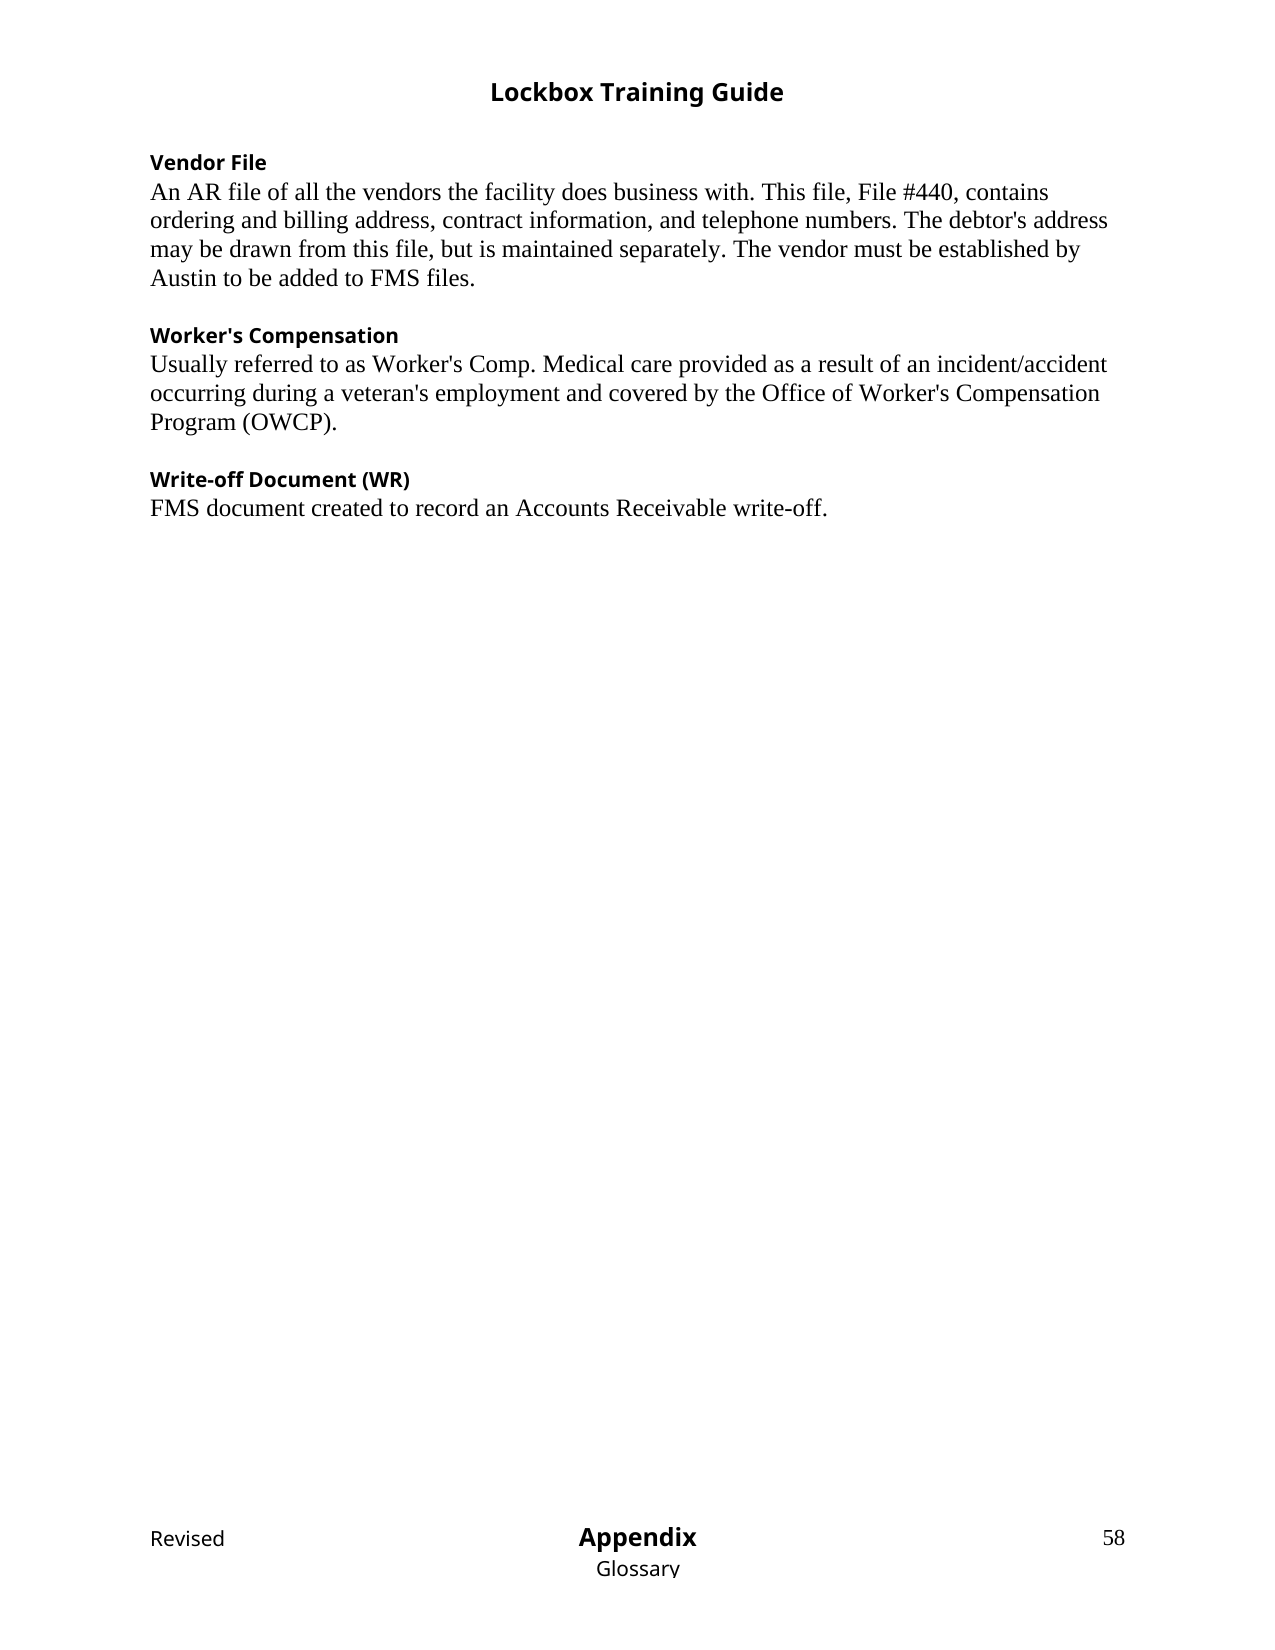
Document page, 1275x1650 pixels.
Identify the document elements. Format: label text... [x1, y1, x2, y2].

text FMS document created to record an Accounts Receivable write-off. [150, 493, 1154, 522]
text Worker's Compensation [150, 321, 1154, 349]
text Usually referred to as Worker's Comp. Medical care provided as a result of an incident/accident occurring during a veteran's employment and covered by the Office of Worker's Compensation Program (OWCP). [150, 349, 1154, 436]
text An AR file of all the vendors the facility does business with. This file, File #440, contains ordering and billing address, contract information, and telephone numbers. The debtor's address may be drawn from this file, but is maintained separately. The vendor must be established by Austin to be added to FMS files. [150, 177, 1111, 292]
text Write-off Document (WR) [150, 465, 1154, 493]
text Vendor File [150, 148, 1154, 176]
